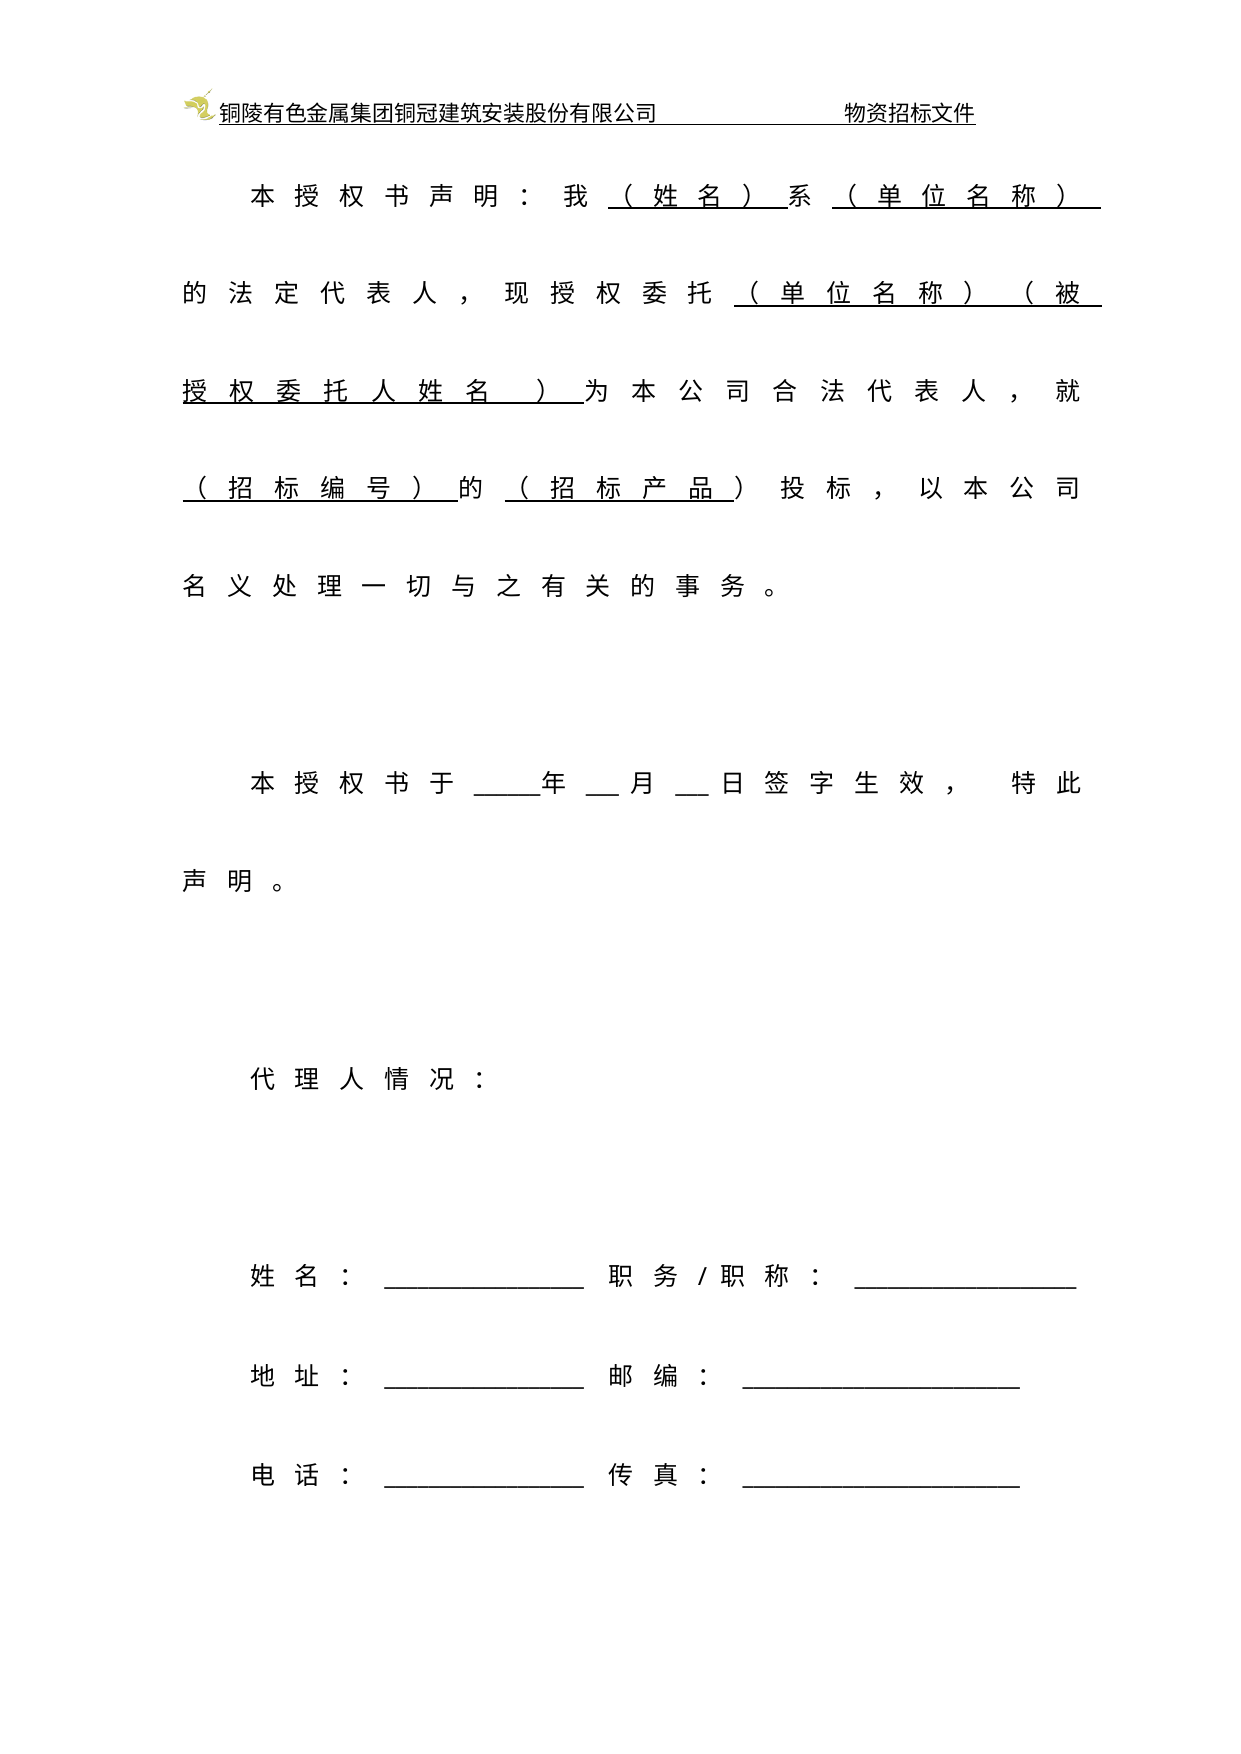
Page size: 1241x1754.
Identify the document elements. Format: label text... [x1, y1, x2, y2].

text 本授权书于______年___ 月___ 日签字生效， 特此声明。 [182, 749, 1101, 912]
text 代理人情况： [182, 1045, 1101, 1110]
text 本授权书声明：我（姓名）系（单位名称）的法定代表人，现授权委托（单位名称）（被授权委托人姓名 ）为本公司合法代表人，就（招标编号）的（招标产品）投标，以本公司名义处理一切与之有关的事务。 [182, 162, 1101, 617]
text 电话：__________________ 传真：_________________________ [182, 1441, 1101, 1506]
text 姓名：__________________ 职务/职称：____________________ [182, 1242, 1101, 1307]
picture [182, 88, 219, 122]
text 地址：__________________ 邮编：_________________________ [182, 1342, 1101, 1407]
